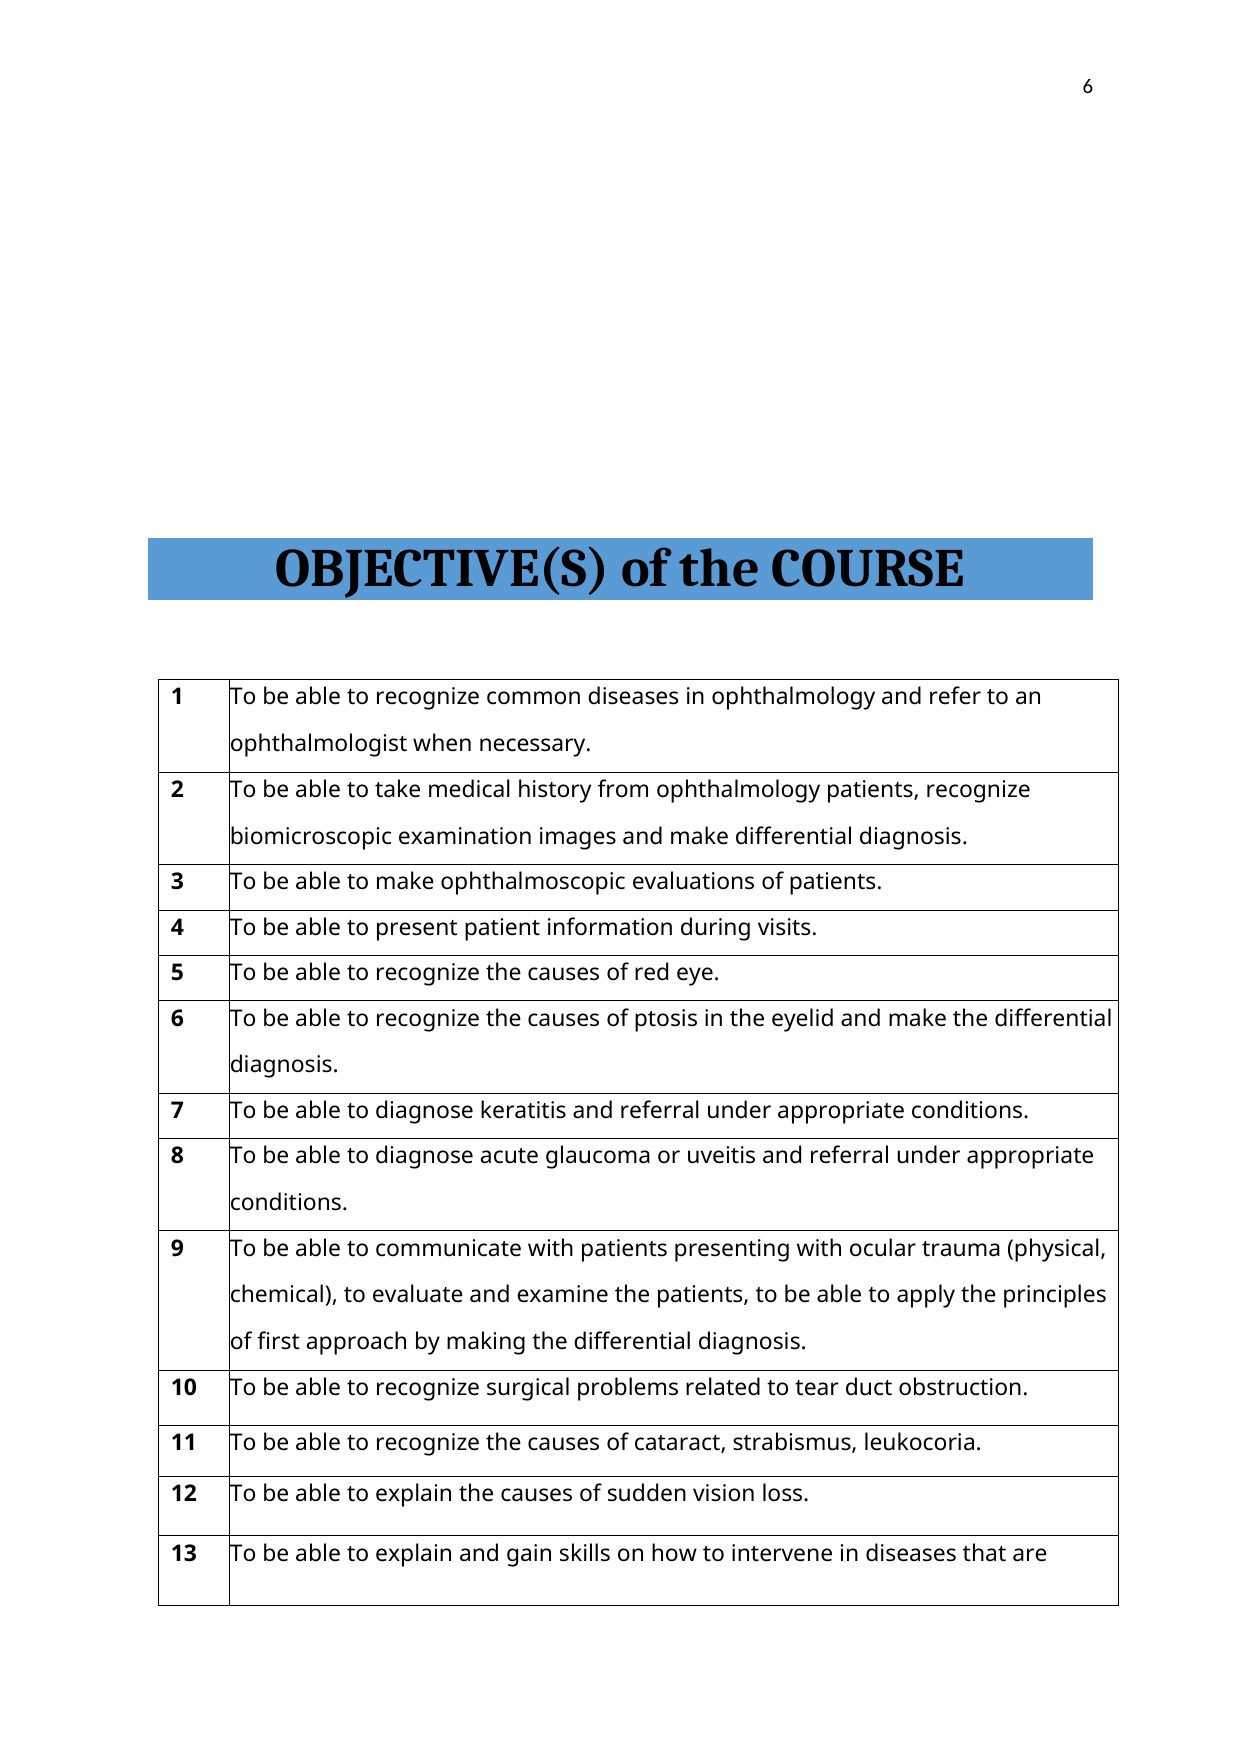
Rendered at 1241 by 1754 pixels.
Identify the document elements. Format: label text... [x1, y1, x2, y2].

table_cell 11 [159, 1426, 229, 1476]
table_cell 10 [159, 1371, 229, 1425]
table_cell 8 [159, 1139, 229, 1230]
table_cell 9 [159, 1231, 229, 1369]
table_cell To be able to diagnose keratitis and referral under appropriate conditions. [230, 1094, 1118, 1138]
table_cell 7 [159, 1094, 229, 1138]
table_cell 6 [159, 1001, 229, 1093]
table_header To be able to recognize common diseases in ophthalmology and refer to an ophthalmologist when necessary. [230, 680, 1118, 772]
table_cell 13 [159, 1536, 229, 1605]
table_cell To be able to recognize surgical problems related to tear duct obstruction. [230, 1371, 1118, 1425]
table_cell To be able to present patient information during visits. [230, 911, 1118, 955]
table_cell To be able to diagnose acute glaucoma or uveitis and referral under appropriate conditions. [230, 1139, 1118, 1230]
table_cell 3 [159, 865, 229, 909]
table_cell 4 [159, 911, 229, 955]
table_cell To be able to communicate with patients presenting with ocular trauma (physical, chemical), to evaluate and examine the patients, to be able to apply the principles of first approach by making the differential diagnosis. [230, 1231, 1118, 1369]
table_cell To be able to explain the causes of sudden vision loss. [230, 1477, 1118, 1535]
table_cell To be able to recognize the causes of red eye. [230, 956, 1118, 1000]
table_cell 2 [159, 773, 229, 864]
table_cell 12 [159, 1477, 229, 1535]
table_cell To be able to take medical history from ophthalmology patients, recognize biomicroscopic examination images and make differential diagnosis. [230, 773, 1118, 864]
list OBJECTIVE(S) of the COURSE [148, 538, 1093, 600]
table_header 1 [159, 680, 229, 772]
table_cell To be able to make ophthalmoscopic evaluations of patients. [230, 865, 1118, 909]
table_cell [230, 1536, 1118, 1605]
table_cell To be able to recognize the causes of ptosis in the eyelid and make the differential diagnosis. [230, 1001, 1118, 1093]
table_cell To be able to recognize the causes of cataract, strabismus, leukocoria. [230, 1426, 1118, 1476]
table_cell 5 [159, 956, 229, 1000]
